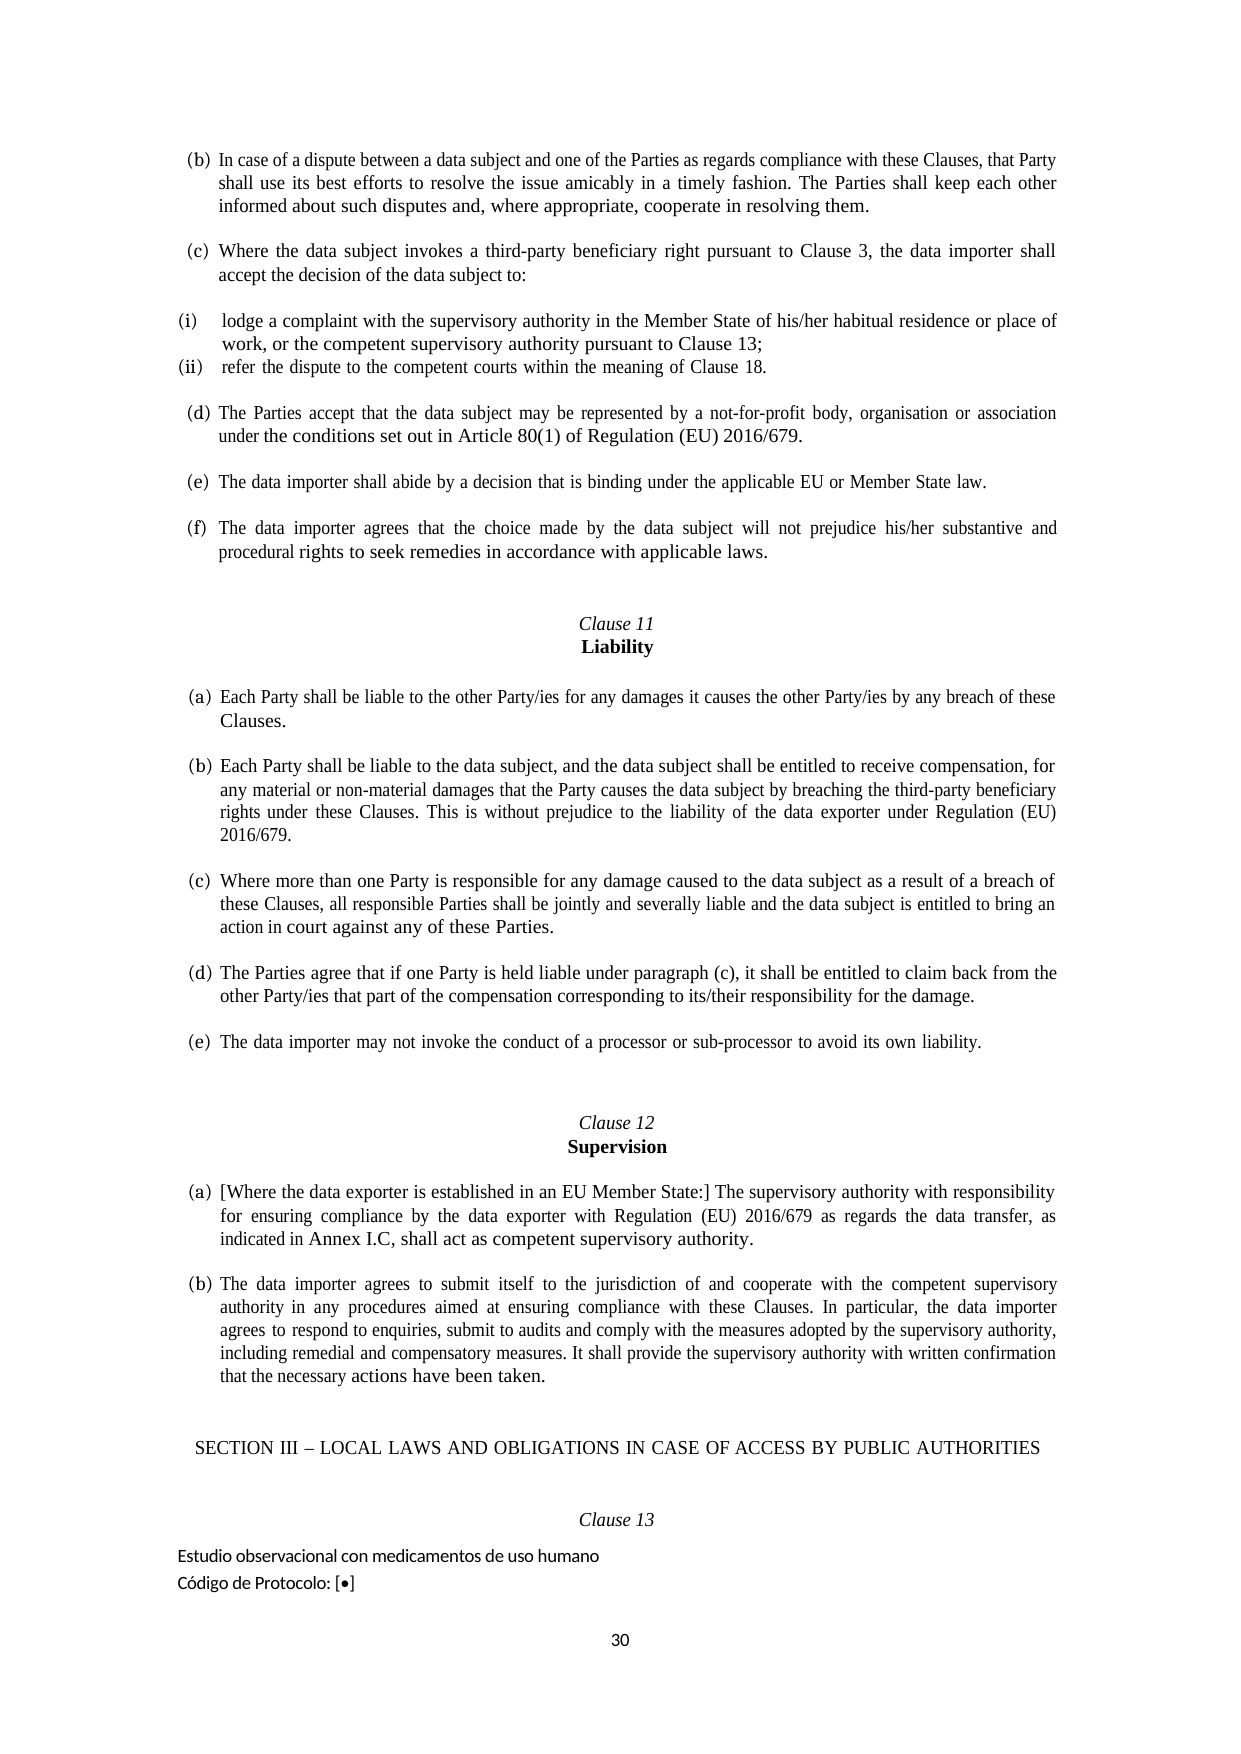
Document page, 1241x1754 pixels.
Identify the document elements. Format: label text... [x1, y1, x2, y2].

list In case of a dispute between a data subject and one of the Parties as regards compliance with these Clauses, that Party shall use its best efforts to resolve the issue amicably in a timely fashion. The Parties shall keep each other informed about such disputes and, where appropriate, cooperate in resolving them. [186, 148, 1057, 217]
text Liability [177, 635, 1057, 658]
list [Where the data exporter is established in an EU Member State:] The supervisory authority with responsibility for ensuring compliance by the data exporter with Regulation (EU) 2016/679 as regards the data transfer, as indicated in Annex I.C, shall act as competent supervisory authority. [188, 1180, 1057, 1249]
text SECTION III – LOCAL LAWS AND OBLIGATIONS IN CASE OF ACCESS BY PUBLIC AUTHORITIES [177, 1432, 1057, 1459]
list The Parties accept that the data subject may be represented by a not-for-profit body, organisation or association under the conditions set out in Article 80(1) of Regulation (EU) 2016/679. [186, 401, 1057, 447]
list refer the dispute to the competent courts within the meaning of Clause 18. [177, 355, 1057, 378]
list The Parties agree that if one Party is held liable under paragraph (c), it shall be entitled to claim back from the other Party/ies that part of the compensation corresponding to its/their responsibility for the damage. [188, 961, 1057, 1007]
list Each Party shall be liable to the data subject, and the data subject shall be entitled to receive compensation, for any material or non-material damages that the Party causes the data subject by breaching the third-party beneficiary rights under these Clauses. This is without prejudice to the liability of the data exporter under Regulation (EU) 2016/679. [188, 754, 1057, 846]
text Supervision [177, 1134, 1057, 1157]
text Clause 13 [177, 1505, 1057, 1532]
list Where the data subject invokes a third-party beneficiary right pursuant to Clause 3, the data importer shall accept the decision of the data subject to: [186, 239, 1057, 286]
list The data importer agrees that the choice made by the data subject will not prejudice his/her substantive and procedural rights to seek remedies in accordance with applicable laws. [186, 516, 1057, 563]
list Each Party shall be liable to the other Party/ies for any damages it causes the other Party/ies by any breach of these Clauses. [188, 685, 1057, 731]
text Clause 12 [177, 1107, 1057, 1134]
list The data importer may not invoke the conduct of a processor or sub-processor to avoid its own liability. [187, 1030, 1057, 1053]
text Clause 11 [177, 608, 1057, 635]
list lodge a complaint with the supervisory authority in the Member State of his/her habitual residence or place of work, or the competent supervisory authority pursuant to Clause 13; [177, 308, 1057, 355]
list Where more than one Party is responsible for any damage caused to the data subject as a result of a breach of these Clauses, all responsible Parties shall be jointly and severally liable and the data subject is entitled to bring an action in court against any of these Parties. [188, 869, 1057, 938]
list The data importer agrees to submit itself to the jurisdiction of and cooperate with the competent supervisory authority in any procedures aimed at ensuring compliance with these Clauses. In particular, the data importer agrees to respond to enquiries, submit to audits and comply with the measures adopted by the supervisory authority, including remedial and compensatory measures. It shall provide the supervisory authority with written confirmation that the necessary actions have been taken. [188, 1272, 1057, 1387]
list The data importer shall abide by a decision that is binding under the applicable EU or Member State law. [186, 470, 1057, 493]
